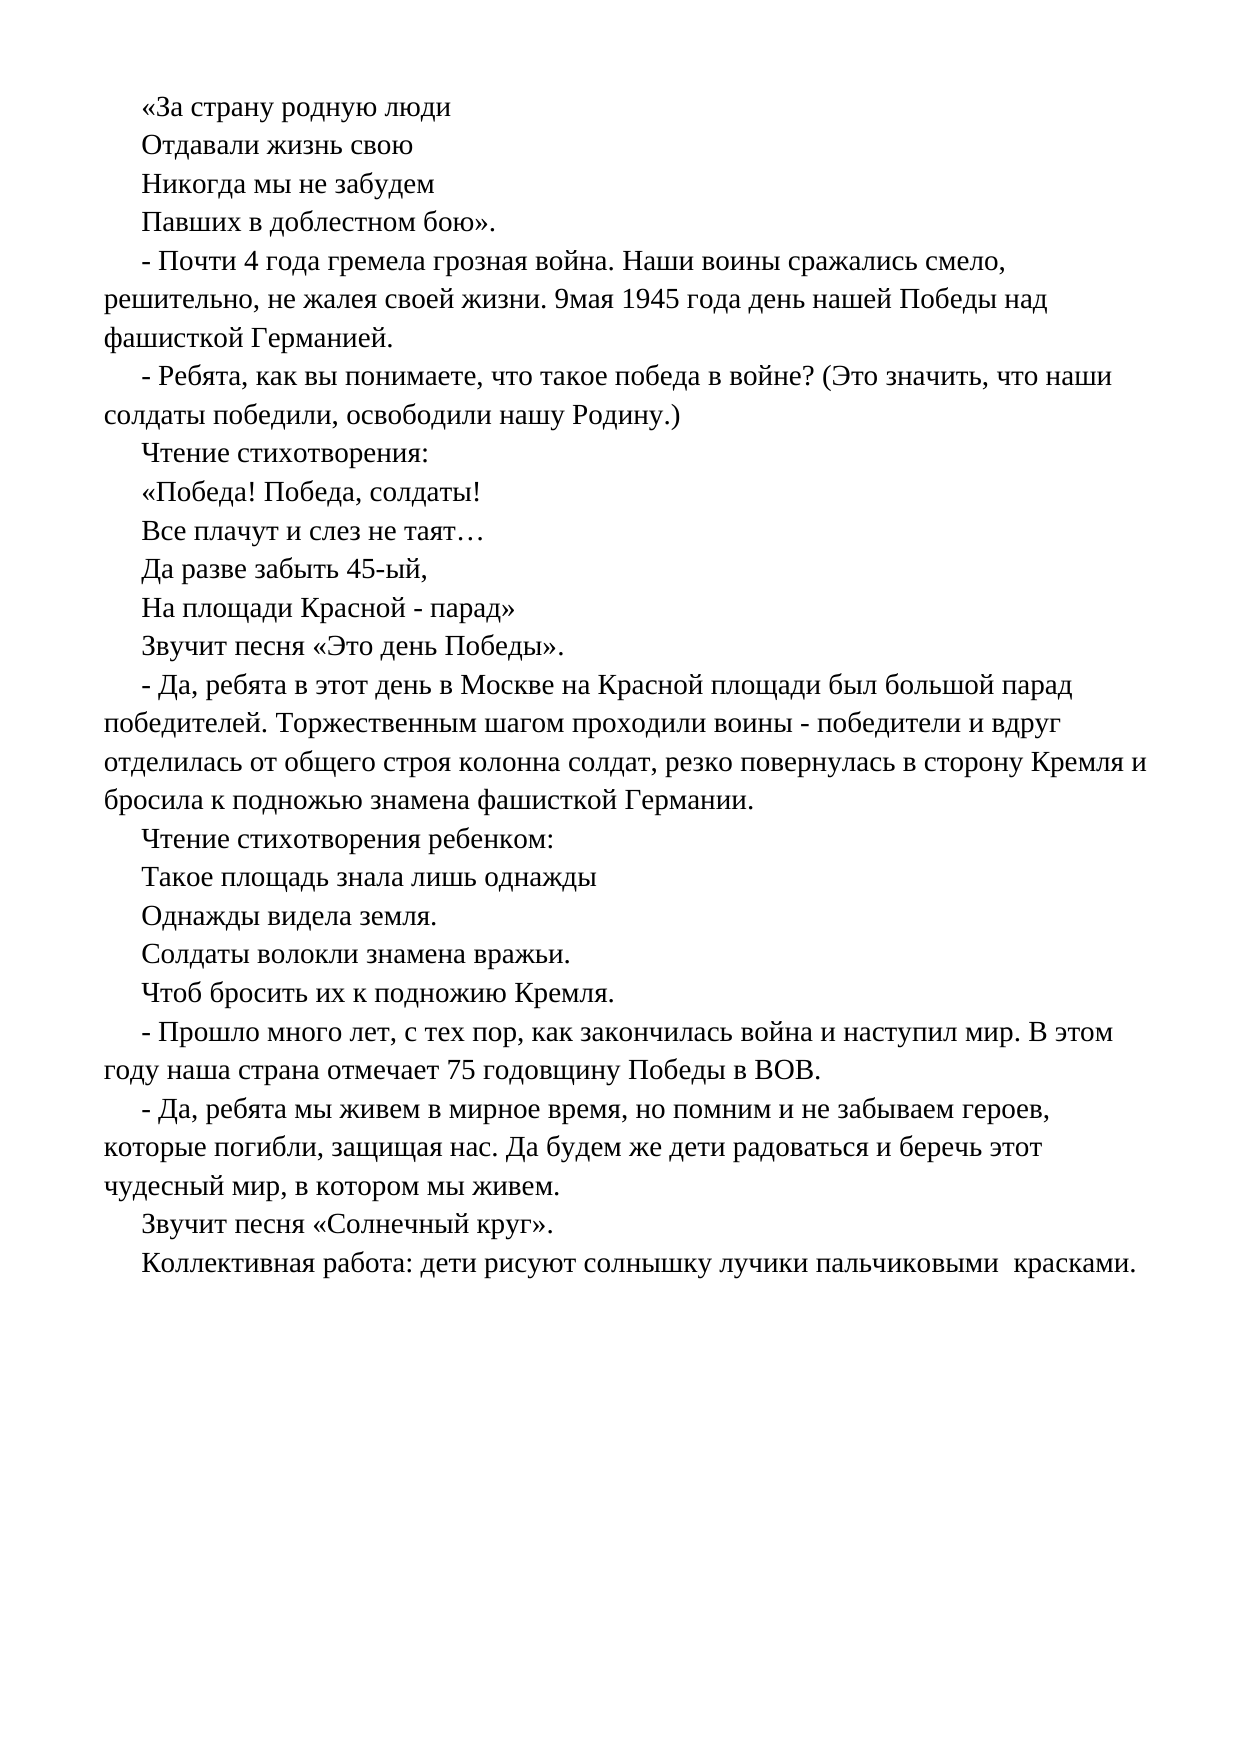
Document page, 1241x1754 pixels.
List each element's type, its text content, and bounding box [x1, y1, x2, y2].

text Коллективная работа: дети рисуют солнышку лучики пальчиковыми красками. [103, 1245, 1152, 1278]
text Чтоб бросить их к подножию Кремля. [103, 975, 1152, 1009]
text «Победа! Победа, солдаты! [103, 474, 1152, 508]
text Звучит песня «Это день Победы». [103, 628, 1152, 662]
text Да разве забыть 45-ый, [103, 551, 1152, 585]
text На площади Красной - парад» [103, 590, 1152, 623]
text - Да, ребята в этот день в Москве на Красной площади был большой парад победителей. Торжественным шагом проходили воины - победители и вдруг отделилась от общего строя колонна солдат, резко повернулась в сторону Кремля и бросила к подножью знамена фашисткой Германии. [103, 667, 1152, 816]
text Однажды видела земля. [103, 898, 1152, 932]
text Солдаты волокли знамена вражьи. [103, 937, 1152, 970]
text - Да, ребята мы живем в мирное время, но помним и не забываем героев, которые погибли, защищая нас. Да будем же дети радоваться и беречь этот чудесный мир, в котором мы живем. [103, 1091, 1152, 1201]
text Чтение стихотворения: [103, 436, 1152, 469]
text «За страну родную люди [103, 89, 1152, 122]
text Чтение стихотворения ребенком: [103, 821, 1152, 854]
text Павших в доблестном бою». [103, 204, 1152, 238]
text - Почти 4 года гремела грозная война. Наши воины сражались смело, решительно, не жалея своей жизни. 9мая 1945 года день нашей Победы над фашисткой Германией. [103, 243, 1152, 353]
text Отдавали жизнь свою [103, 127, 1152, 161]
text Все плачут и слез не таят… [103, 513, 1152, 546]
text - Ребята, как вы понимаете, что такое победа в войне? (Это значить, что наши солдаты победили, освободили нашу Родину.) [103, 358, 1152, 431]
text - Прошло много лет, с тех пор, как закончилась война и наступил мир. В этом году наша страна отмечает 75 годовщину Победы в ВОВ. [103, 1014, 1152, 1086]
text Звучит песня «Солнечный круг». [103, 1206, 1152, 1240]
text Никогда мы не забудем [103, 166, 1152, 199]
text Такое площадь знала лишь однажды [103, 859, 1152, 893]
